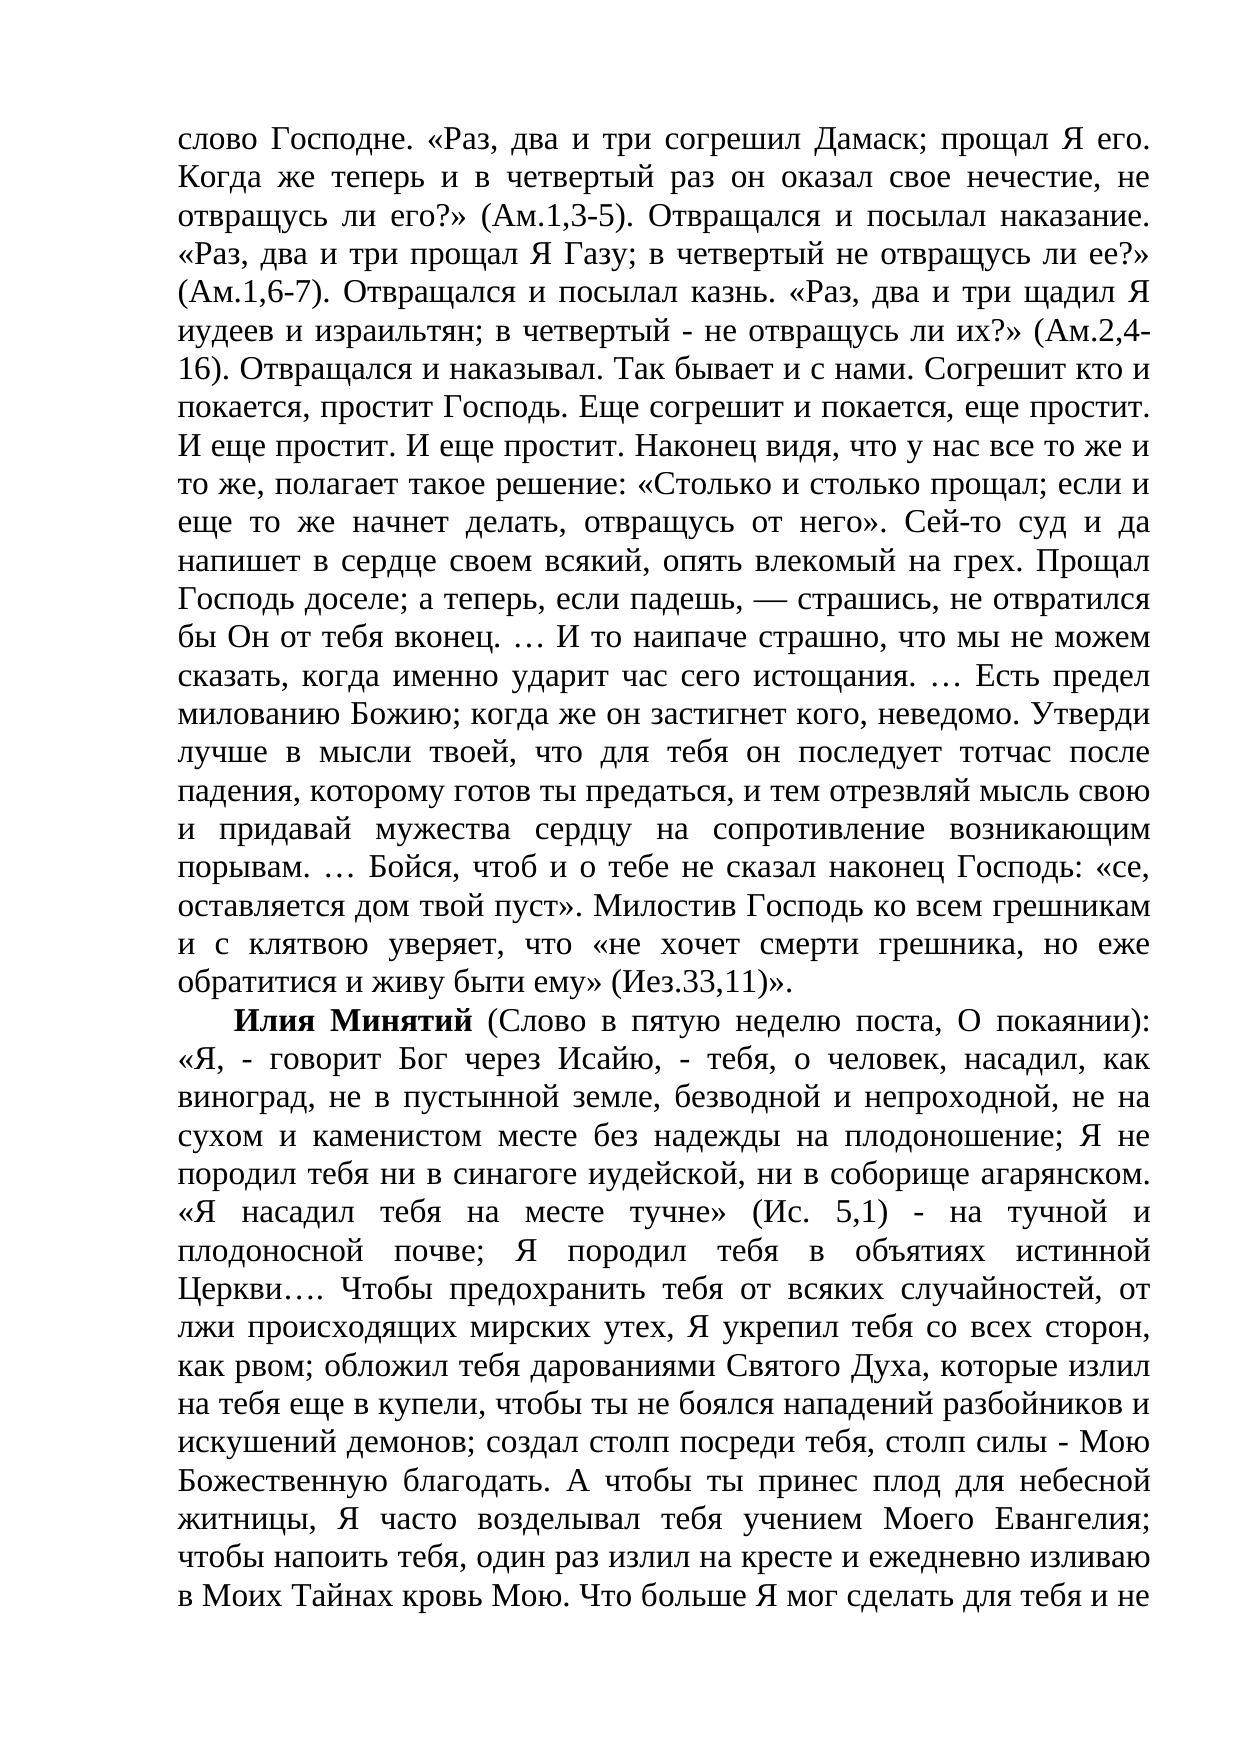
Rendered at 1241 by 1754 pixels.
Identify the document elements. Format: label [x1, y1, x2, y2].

text [177, 118, 1152, 1000]
text [177, 1000, 1152, 1613]
